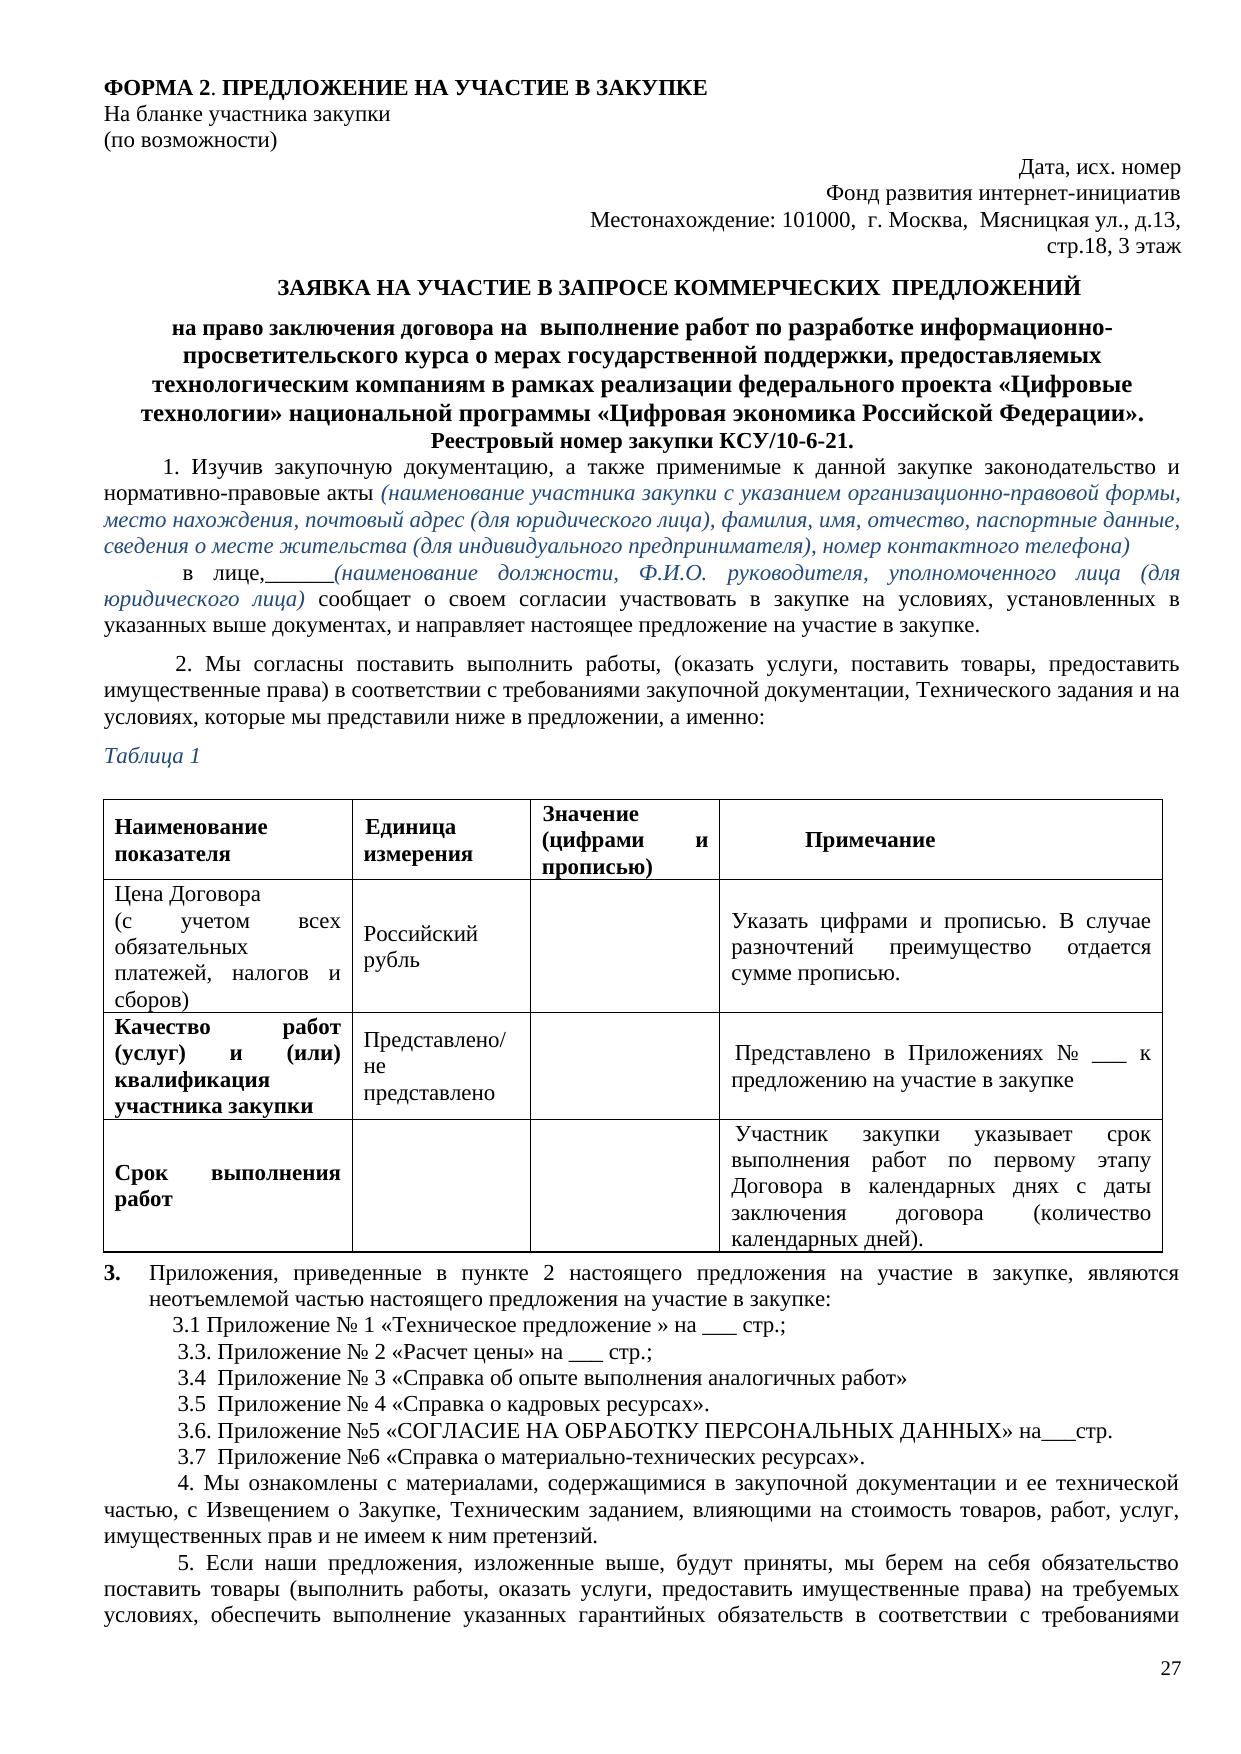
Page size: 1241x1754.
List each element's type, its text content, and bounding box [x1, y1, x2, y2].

table_cell Цена Договора (с учетом всех обязательных платежей, налогов и сборов) [104, 880, 352, 1012]
table_header Значение (цифрами и прописью) [531, 800, 719, 879]
text 4. Мы ознакомлены с материалами, содержащимися в закупочной документации и ее технической частью, с Извещением о Закупке, Техническим заданием, влияющими на стоимость товаров, работ, услуг, имущественных прав и не имеем к ним претензий. [103, 1469, 1181, 1548]
text 3.1 Приложение № 1 «Техническое предложение » на ___ стр.; [103, 1311, 1181, 1338]
table_cell [531, 1013, 719, 1118]
text 3.3. Приложение № 2 «Расчет цены» на ___ стр.; [103, 1338, 1181, 1364]
text 3.6. Приложение №5 «СОГЛАСИЕ НА ОБРАБОТКУ ПЕРСОНАЛЬНЫХ ДАННЫХ» на___стр. [103, 1417, 1181, 1443]
text Фонд развития интернет-инициатив [576, 179, 1181, 206]
text 3.4 Приложение № 3 «Справка об опыте выполнения аналогичных работ» [103, 1364, 1181, 1390]
table_cell Представлено в Приложениях № ___ к предложению на участие в закупке [720, 1013, 1162, 1118]
text ФОРМА 2. ПРЕДЛОЖЕНИЕ НА УЧАСТИЕ В ЗАКУПКЕ [103, 74, 1181, 100]
text на право заключения договора на выполнение работ по разработке информационно-просветительского курса о мерах государственной поддержки, предоставляемых технологическим компаниям в рамках реализации федерального проекта «Цифровые технологии» национальной программы «Цифровая экономика Российской Федерации». Реестровый номер закупки КСУ/10-6-21. [103, 312, 1181, 453]
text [103, 1548, 1181, 1628]
text Таблица 1 [103, 742, 1181, 768]
text Дата, исх. номер [103, 153, 1181, 179]
table_header Примечание [720, 800, 1162, 879]
table_cell Участник закупки указывает срок выполнения работ по первому этапу Договора в календарных днях с даты заключения договора (количество календарных дней). [720, 1120, 1162, 1251]
text На бланке участника закупки [103, 100, 1181, 127]
table_header Наименование показателя [104, 800, 352, 879]
table_cell Российский рубль [353, 880, 530, 1012]
table_cell Представлено/ не представлено [353, 1013, 530, 1118]
text 1. Изучив закупочную документацию, а также применимые к данной закупке законодательство и нормативно-правовые акты (наименование участника закупки с указанием организационно-правовой формы, место нахождения, почтовый адрес (для юридического лица), фамилия, имя, отчество, паспортные данные, сведения о месте жительства (для индивидуального предпринимателя), номер контактного телефона) [103, 453, 1181, 558]
table_header Единица измерения [353, 800, 530, 879]
text 2. Мы согласны поставить выполнить работы, (оказать услуги, поставить товары, предоставить имущественные права) в соответствии с требованиями закупочной документации, Технического задания и на условиях, которые мы представили ниже в предложении, а именно: [103, 650, 1181, 729]
table_cell Качество работ (услуг) и (или) квалификация участника закупки [104, 1013, 352, 1118]
text в лице,______(наименование должности, Ф.И.О. руководителя, уполномоченного лица (для юридического лица) сообщает о своем согласии участвовать в закупке на условиях, установленных в указанных выше документах, и направляет настоящее предложение на участие в закупке. [103, 558, 1181, 638]
text (по возможности) [103, 127, 1181, 153]
text ЗАЯВКА НА УЧАСТИЕ В ЗАПРОСЕ КОММЕРЧЕСКИХ ПРЕДЛОЖЕНИЙ [103, 274, 1181, 300]
table_cell [531, 880, 719, 1012]
text 3.5 Приложение № 4 «Справка о кадровых ресурсах». [103, 1390, 1181, 1417]
text Местонахождение: 101000, г. Москва, Мясницкая ул., д.13, стр.18, 3 этаж [576, 206, 1181, 258]
table_cell Указать цифрами и прописью. В случае разночтений преимущество отдается сумме прописью. [720, 880, 1162, 1012]
table_cell [531, 1120, 719, 1251]
table_cell Срок выполнения работ [104, 1120, 352, 1251]
table_cell [353, 1120, 530, 1251]
text 3.7 Приложение №6 «Справка о материально-технических ресурсах». [103, 1443, 1181, 1469]
list Приложения, приведенные в пункте 2 настоящего предложения на участие в закупке, являются неотъемлемой частью настоящего предложения на участие в закупке: [103, 794, 1181, 1311]
